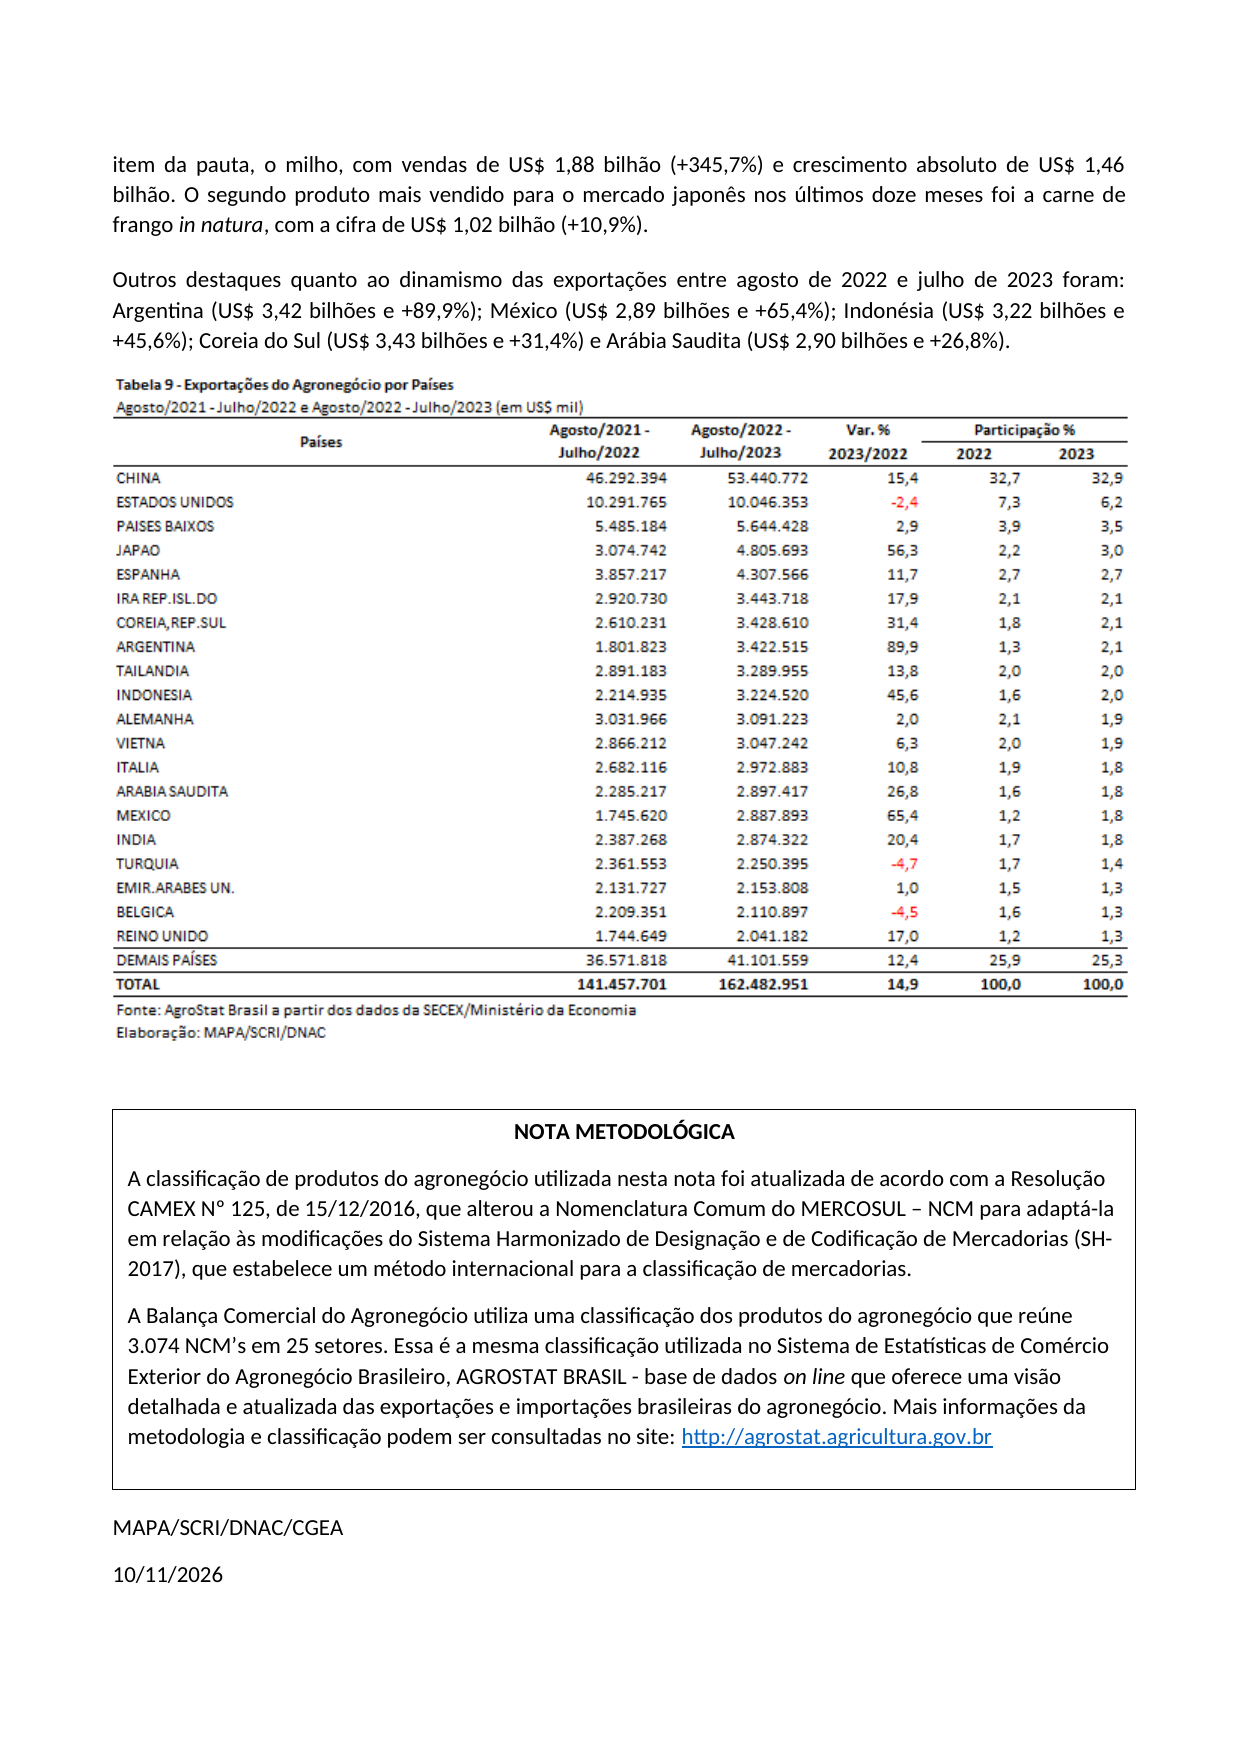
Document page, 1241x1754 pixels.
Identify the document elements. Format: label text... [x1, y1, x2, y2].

text Outros destaques quanto ao dinamismo das exportações entre agosto de 2022 e julho de 2023 foram: Argentina (US$ 3,42 bilhões e +89,9%); México (US$ 2,89 bilhões e +65,4%); Indonésia (US$ 3,22 bilhões e +45,6%); Coreia do Sul (US$ 3,43 bilhões e +31,4%) e Arábia Saudita (US$ 2,90 bilhões e +26,8%). [112, 266, 1128, 354]
picture [112, 372, 1128, 1044]
text MAPA/SCRI/DNAC/CGEA [112, 1513, 1128, 1541]
text 10/08/2023 [112, 1560, 1128, 1588]
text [112, 150, 1128, 238]
